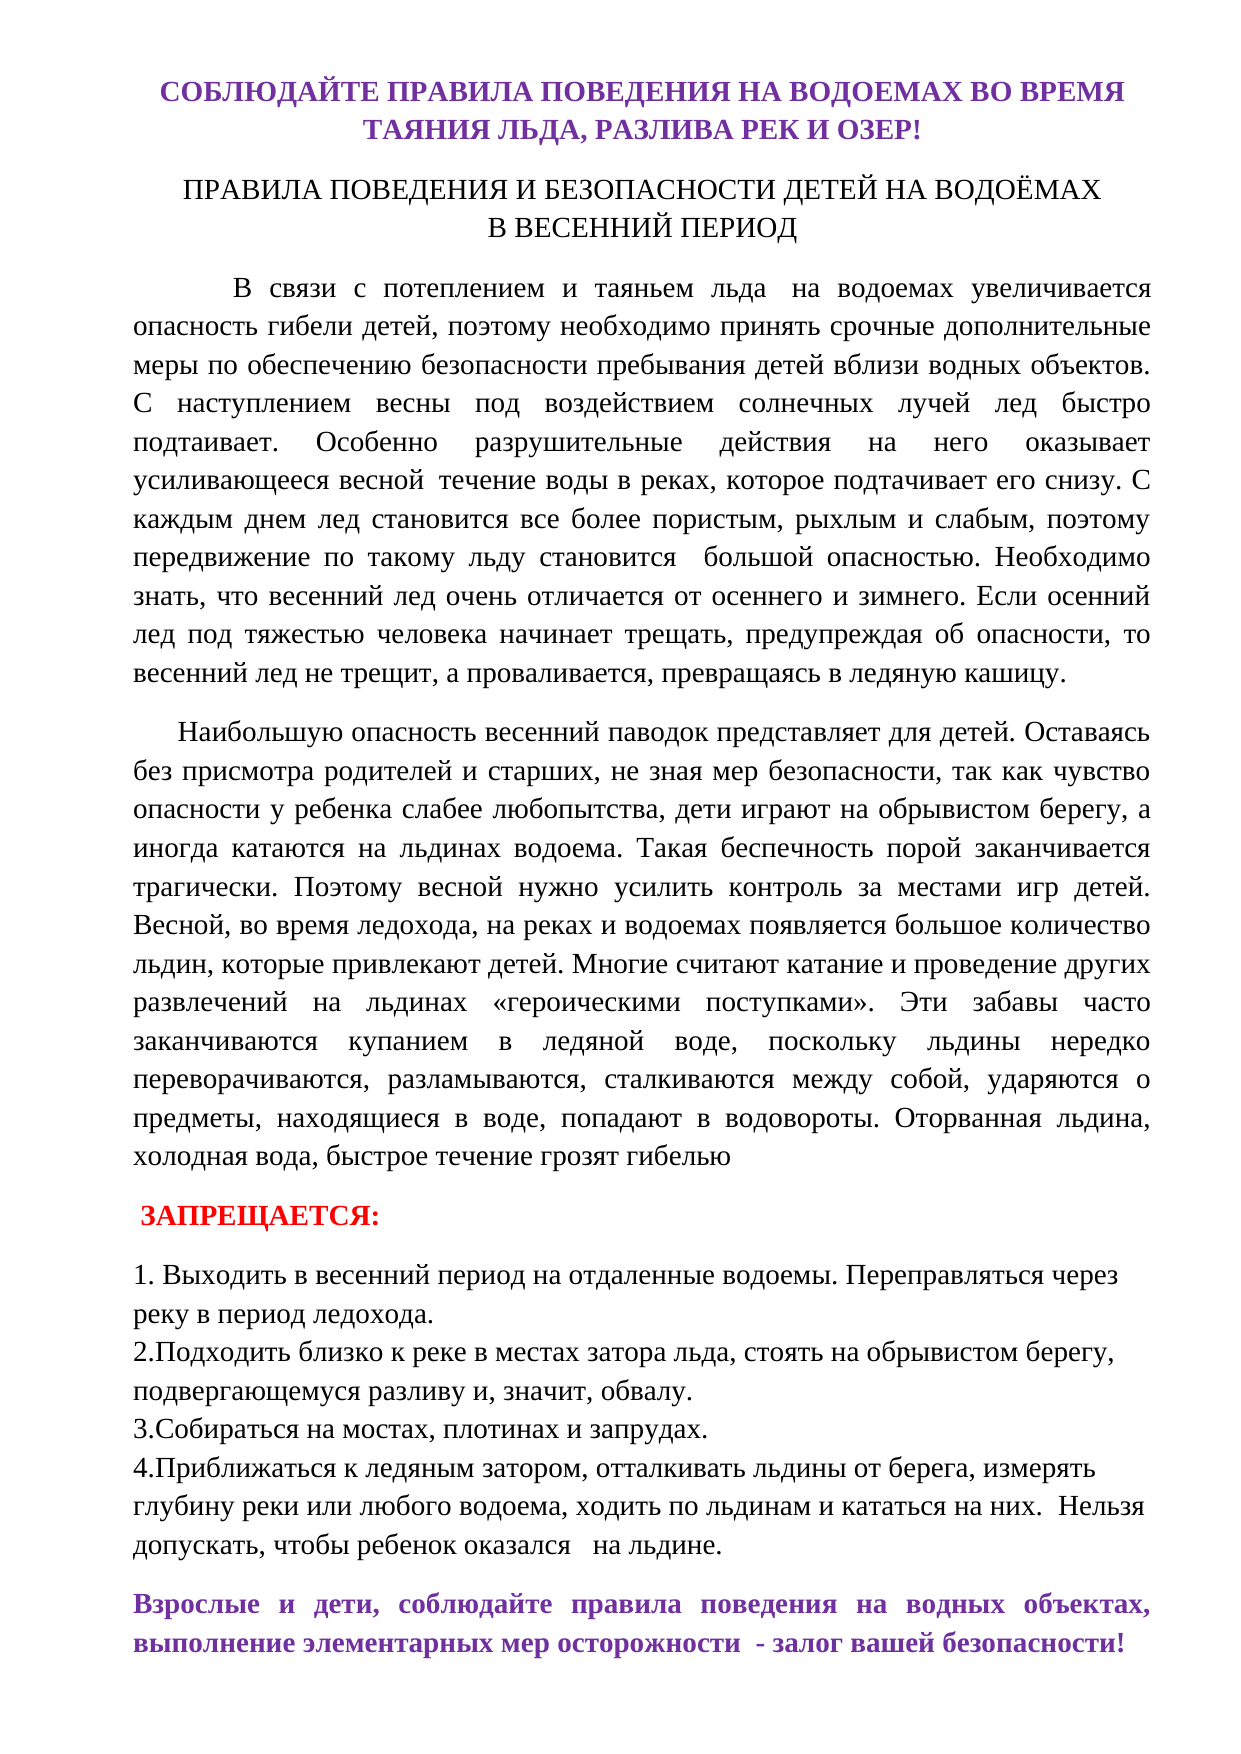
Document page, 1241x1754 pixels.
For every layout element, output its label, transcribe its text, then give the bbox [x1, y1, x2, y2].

text В связи с потеплением и таяньем льда на водоемах увеличивается опасность гибели детей, поэтому необходимо принять срочные дополнительные меры по обеспечению безопасности пребывания детей вблизи водных объектов. С наступлением весны под воздействием солнечных лучей лед быстро подтаивает. Особенно разрушительные действия на него оказывает усиливающееся весной течение воды в реках, которое подтачивает его снизу. С каждым днем лед становится все более пористым, рыхлым и слабым, поэтому передвижение по такому льду становится большой опасностью. Необходимо знать, что весенний лед очень отличается от осеннего и зимнего. Если осенний лед под тяжестью человека начинает трещать, предупреждая об опасности, то весенний лед не трещит, а проваливается, превращаясь в ледяную кашицу. [133, 270, 1152, 689]
text Взрослые и дети, соблюдайте правила поведения на водных объектах, выполнение элементарных мер осторожности - залог вашей безопасности! [133, 1586, 1152, 1658]
text ПРАВИЛА ПОВЕДЕНИЯ И БЕЗОПАСНОСТИ ДЕТЕЙ НА ВОДОЁМАХ В ВЕСЕННИЙ ПЕРИОД [133, 172, 1152, 244]
text 1. Выходить в весенний период на отдаленные водоемы. Переправляться через реку в период ледохода. 2.Подходить близко к реке в местах затора льда, стоять на обрывистом берегу, подвергающемуся разливу и, значит, обвалу. 3.Собираться на мостах, плотинах и запрудах. 4.Приближаться к ледяным затором, отталкивать льдины от берега, измерять глубину реки или любого водоема, ходить по льдинам и кататься на них. Нельзя допускать, чтобы ребенок оказался на льдине. [133, 1257, 1152, 1561]
text Наибольшую опасность весенний паводок представляет для детей. Оставаясь без присмотра родителей и старших, не зная мер безопасности, так как чувство опасности у ребенка слабее любопытства, дети играют на обрывистом берегу, а иногда катаются на льдинах водоема. Такая беспечность порой заканчивается трагически. Поэтому весной нужно усилить контроль за местами игр детей. Весной, во время ледохода, на реках и водоемах появляется большое количество льдин, которые привлекают детей. Многие считают катание и проведение других развлечений на льдинах «героическими поступками». Эти забавы часто заканчиваются купанием в ледяной воде, поскольку льдины нередко переворачиваются, разламываются, сталкиваются между собой, ударяются о предметы, находящиеся в воде, попадают в водовороты. Оторванная льдина, холодная вода, быстрое течение грозят гибелью [133, 714, 1152, 1172]
text ЗАПРЕЩАЕТСЯ: [133, 1198, 1152, 1231]
text СОБЛЮДАЙТЕ ПРАВИЛА ПОВЕДЕНИЯ НА ВОДОЕМАХ ВО ВРЕМЯ ТАЯНИЯ ЛЬДА, РАЗЛИВА РЕК И ОЗЕР! [133, 74, 1152, 146]
